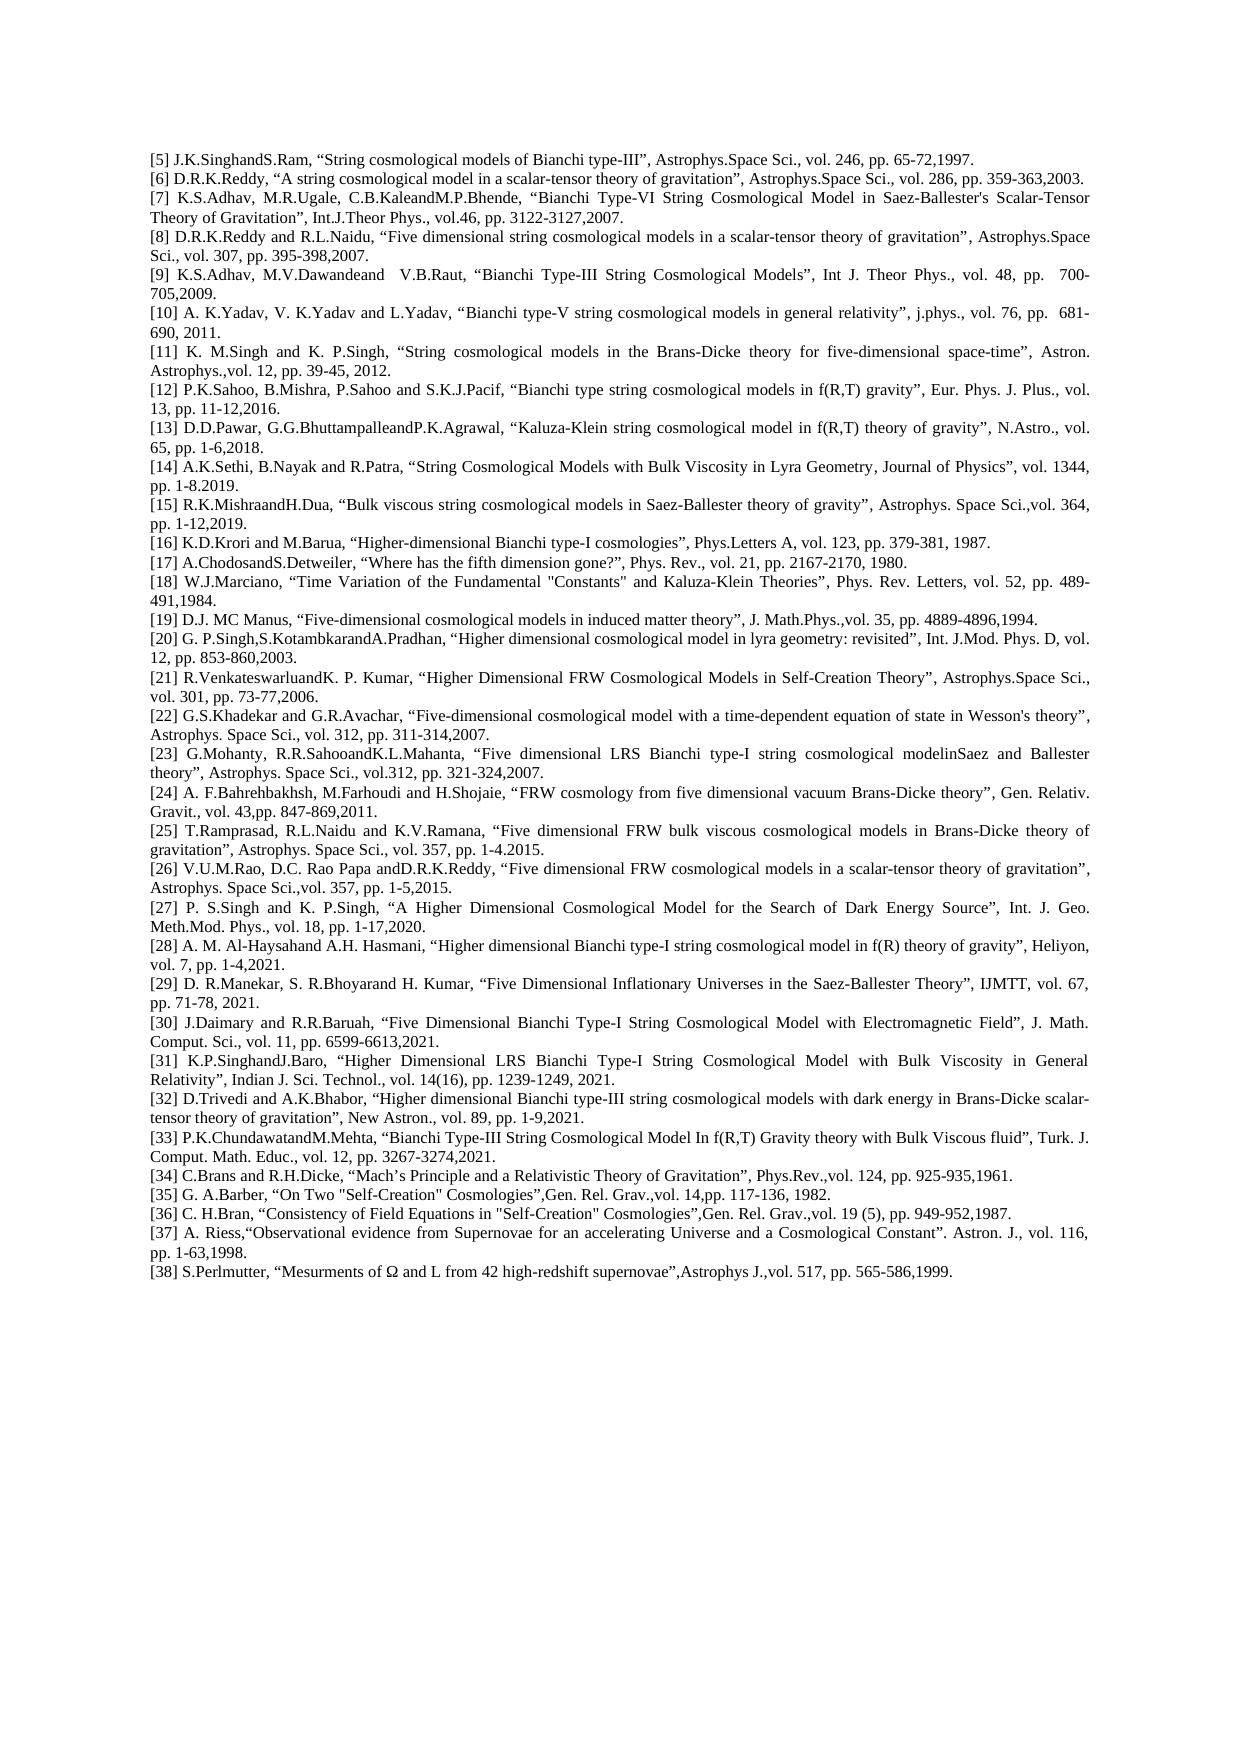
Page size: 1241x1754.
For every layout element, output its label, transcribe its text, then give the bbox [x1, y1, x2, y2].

text [12] P.K.Sahoo, B.Mishra, P.Sahoo and S.K.J.Pacif, “Bianchi type string cosmological models in f(R,T) gravity”, Eur. Phys. J. Plus., vol. 13, pp. 11-12,2016. [150, 380, 1090, 418]
text [30] J.Daimary and R.R.Baruah, “Five Dimensional Bianchi Type-I String Cosmological Model with Electromagnetic Field”, J. Math. Comput. Sci., vol. 11, pp. 6599-6613,2021. [150, 1012, 1090, 1051]
text [7] K.S.Adhav, M.R.Ugale, C.B.KaleandM.P.Bhende, “Bianchi Type-VI String Cosmological Model in Saez-Ballester's Scalar-Tensor Theory of Gravitation”, Int.J.Theor Phys., vol.46, pp. 3122-3127,2007. [150, 188, 1090, 227]
text [23] G.Mohanty, R.R.SahooandK.L.Mahanta, “Five dimensional LRS Bianchi type-I string cosmological modelinSaez and Ballester theory”, Astrophys. Space Sci., vol.312, pp. 321-324,2007. [150, 744, 1090, 782]
text [27] P. S.Singh and K. P.Singh, “A Higher Dimensional Cosmological Model for the Search of Dark Energy Source”, Int. J. Geo. Meth.Mod. Phys., vol. 18, pp. 1-17,2020. [150, 897, 1090, 936]
text [33] P.K.ChundawatandM.Mehta, “Bianchi Type-III String Cosmological Model In f(R,T) Gravity theory with Bulk Viscous fluid”, Turk. J. Comput. Math. Educ., vol. 12, pp. 3267-3274,2021. [150, 1127, 1090, 1166]
text [13] D.D.Pawar, G.G.BhuttampalleandP.K.Agrawal, “Kaluza-Klein string cosmological model in f(R,T) theory of gravity”, N.Astro., vol. 65, pp. 1-6,2018. [150, 418, 1090, 457]
text [35] G. A.Barber, “On Two "Self-Creation" Cosmologies”,Gen. Rel. Grav.,vol. 14,pp. 117-136, 1982. [150, 1185, 1090, 1204]
text [15] R.K.MishraandH.Dua, “Bulk viscous string cosmological models in Saez-Ballester theory of gravity”, Astrophys. Space Sci.,vol. 364, pp. 1-12,2019. [150, 495, 1090, 533]
text [21] R.VenkateswarluandK. P. Kumar, “Higher Dimensional FRW Cosmological Models in Self-Creation Theory”, Astrophys.Space Sci., vol. 301, pp. 73-77,2006. [150, 667, 1090, 706]
text [14] A.K.Sethi, B.Nayak and R.Patra, “String Cosmological Models with Bulk Viscosity in Lyra Geometry, Journal of Physics”, vol. 1344, pp. 1-8.2019. [150, 457, 1090, 495]
text [11] K. M.Singh and K. P.Singh, “String cosmological models in the Brans-Dicke theory for five-dimensional space-time”, Astron. Astrophys.,vol. 12, pp. 39-45, 2012. [150, 342, 1090, 380]
text [16] K.D.Krori and M.Barua, “Higher-dimensional Bianchi type-I cosmologies”, Phys.Letters A, vol. 123, pp. 379-381, 1987. [150, 533, 1090, 552]
text [22] G.S.Khadekar and G.R.Avachar, “Five-dimensional cosmological model with a time-dependent equation of state in Wesson's theory”, Astrophys. Space Sci., vol. 312, pp. 311-314,2007. [150, 706, 1090, 744]
text [28] A. M. Al-Haysahand A.H. Hasmani, “Higher dimensional Bianchi type-I string cosmological model in f(R) theory of gravity”, Heliyon, vol. 7, pp. 1-4,2021. [150, 936, 1090, 974]
text [5] J.K.SinghandS.Ram, “String cosmological models of Bianchi type-III”, Astrophys.Space Sci., vol. 246, pp. 65-72,1997. [150, 150, 1090, 169]
text [18] W.J.Marciano, “Time Variation of the Fundamental "Constants" and Kaluza-Klein Theories”, Phys. Rev. Letters, vol. 52, pp. 489-491,1984. [150, 572, 1090, 610]
text [24] A. F.Bahrehbakhsh, M.Farhoudi and H.Shojaie, “FRW cosmology from five dimensional vacuum Brans-Dicke theory”, Gen. Relativ. Gravit., vol. 43,pp. 847-869,2011. [150, 782, 1090, 821]
text [26] V.U.M.Rao, D.C. Rao Papa andD.R.K.Reddy, “Five dimensional FRW cosmological models in a scalar-tensor theory of gravitation”, Astrophys. Space Sci.,vol. 357, pp. 1-5,2015. [150, 859, 1090, 897]
text [17] A.ChodosandS.Detweiler, “Where has the fifth dimension gone?”, Phys. Rev., vol. 21, pp. 2167-2170, 1980. [150, 552, 1090, 572]
text [19] D.J. MC Manus, “Five-dimensional cosmological models in induced matter theory”, J. Math.Phys.,vol. 35, pp. 4889-4896,1994. [150, 610, 1090, 629]
text [8] D.R.K.Reddy and R.L.Naidu, “Five dimensional string cosmological models in a scalar-tensor theory of gravitation”, Astrophys.Space Sci., vol. 307, pp. 395-398,2007. [150, 227, 1090, 265]
text [32] D.Trivedi and A.K.Bhabor, “Higher dimensional Bianchi type-III string cosmological models with dark energy in Brans-Dicke scalar-tensor theory of gravitation”, New Astron., vol. 89, pp. 1-9,2021. [150, 1089, 1090, 1127]
text [9] K.S.Adhav, M.V.Dawandeand V.B.Raut, “Bianchi Type-III String Cosmological Models”, Int J. Theor Phys., vol. 48, pp. 700-705,2009. [150, 265, 1090, 303]
text [36] C. H.Bran, “Consistency of Field Equations in "Self-Creation" Cosmologies”,Gen. Rel. Grav.,vol. 19 (5), pp. 949-952,1987. [150, 1204, 1090, 1223]
text [25] T.Ramprasad, R.L.Naidu and K.V.Ramana, “Five dimensional FRW bulk viscous cosmological models in Brans-Dicke theory of gravitation”, Astrophys. Space Sci., vol. 357, pp. 1-4.2015. [150, 821, 1090, 859]
text [29] D. R.Manekar, S. R.Bhoyarand H. Kumar, “Five Dimensional Inflationary Universes in the Saez-Ballester Theory”, IJMTT, vol. 67, pp. 71-78, 2021. [150, 974, 1090, 1012]
text [37] A. Riess,“Observational evidence from Supernovae for an accelerating Universe and a Cosmological Constant”. Astron. J., vol. 116, pp. 1-63,1998. [150, 1223, 1090, 1262]
text [20] G. P.Singh,S.KotambkarandA.Pradhan, “Higher dimensional cosmological model in lyra geometry: revisited”, Int. J.Mod. Phys. D, vol. 12, pp. 853-860,2003. [150, 629, 1090, 667]
text [38] S.Perlmutter, “Mesurments of Ω and L from 42 high-redshift supernovae”,Astrophys J.,vol. 517, pp. 565-586,1999. [150, 1262, 1090, 1281]
text [10] A. K.Yadav, V. K.Yadav and L.Yadav, “Bianchi type-V string cosmological models in general relativity”, j.phys., vol. 76, pp. 681-690, 2011. [150, 303, 1090, 342]
text [6] D.R.K.Reddy, “A string cosmological model in a scalar-tensor theory of gravitation”, Astrophys.Space Sci., vol. 286, pp. 359-363,2003. [150, 169, 1090, 188]
text [31] K.P.SinghandJ.Baro, “Higher Dimensional LRS Bianchi Type-I String Cosmological Model with Bulk Viscosity in General Relativity”, Indian J. Sci. Technol., vol. 14(16), pp. 1239-1249, 2021. [150, 1051, 1090, 1089]
text [34] C.Brans and R.H.Dicke, “Mach’s Principle and a Relativistic Theory of Gravitation”, Phys.Rev.,vol. 124, pp. 925-935,1961. [150, 1166, 1090, 1185]
